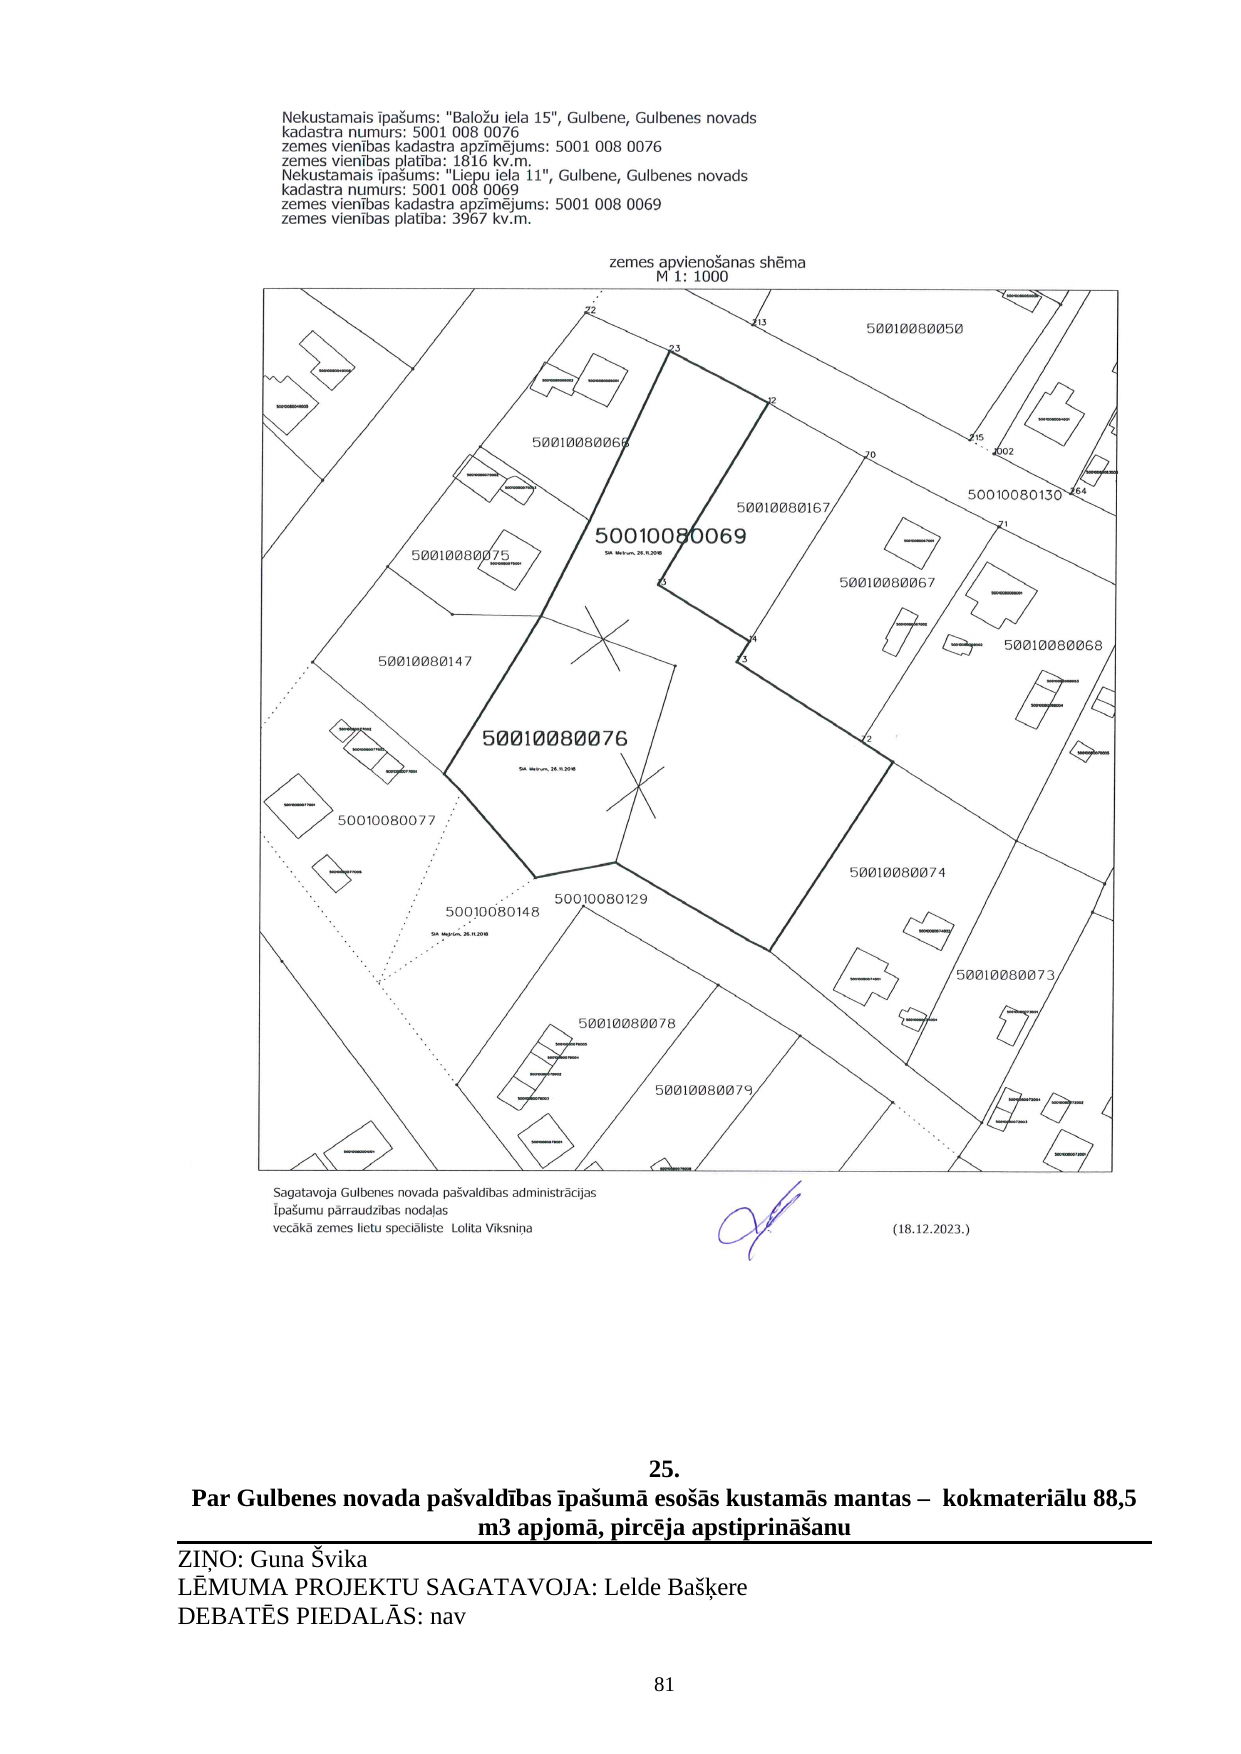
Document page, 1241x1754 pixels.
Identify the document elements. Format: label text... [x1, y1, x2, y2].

text LĒMUMA PROJEKTU SAGATAVOJA: Lelde Bašķere [177, 1572, 1152, 1601]
text Par Gulbenes novada pašvaldības īpašumā esošās kustamās mantas – kokmateriālu 88,5 m3 apjomā, pircēja apstiprināšanu [177, 1483, 1152, 1541]
text ZIŅO: Guna Švika [177, 1544, 1152, 1572]
text 25. [177, 1454, 1152, 1483]
text DEBATĒS PIEDALĀS: nav [177, 1601, 1152, 1630]
